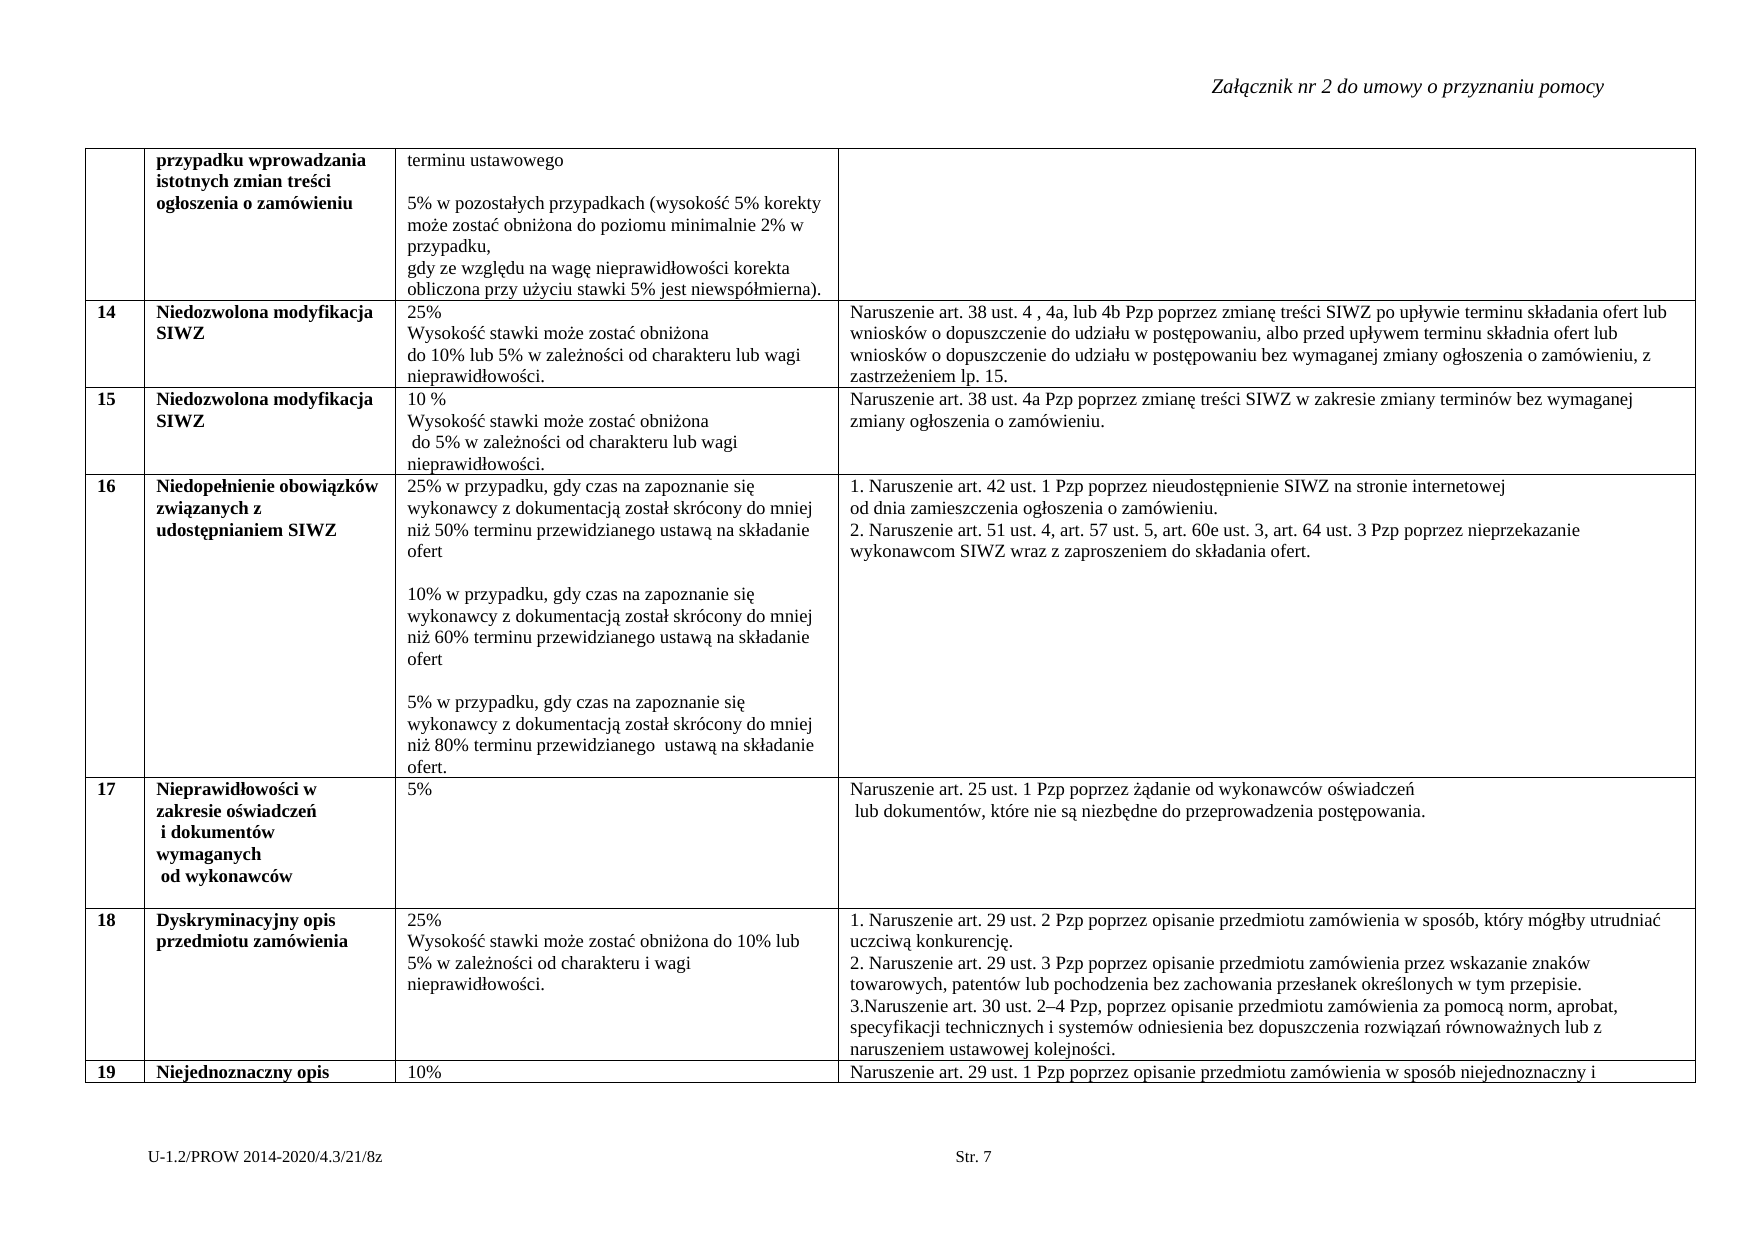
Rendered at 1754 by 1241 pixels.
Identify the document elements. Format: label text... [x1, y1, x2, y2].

table_cell Niedozwolona modyfikacja SIWZ [145, 301, 395, 387]
table_cell Nieprawidłowości w zakresie oświadczeń i dokumentów wymaganych od wykonawców [145, 778, 395, 908]
table_cell 1. Naruszenie art. 29 ust. 2 Pzp poprzez opisanie przedmiotu zamówienia w sposób, który mógłby utrudniać uczciwą konkurencję. 2. Naruszenie art. 29 ust. 3 Pzp poprzez opisanie przedmiotu zamówienia przez wskazanie znaków towarowych, patentów lub pochodzenia bez zachowania przesłanek określonych w tym przepisie. 3.Naruszenie art. 30 ust. 2–4 Pzp, poprzez opisanie przedmiotu zamówienia za pomocą norm, aprobat, specyfikacji technicznych i systemów odniesienia bez dopuszczenia rozwiązań równoważnych lub z naruszeniem ustawowej kolejności. [839, 909, 1695, 1059]
table_cell 25% w przypadku, gdy czas na zapoznanie się wykonawcy z dokumentacją został skrócony do mniej niż 50% terminu przewidzianego ustawą na składanie ofert 10% w przypadku, gdy czas na zapoznanie się wykonawcy z dokumentacją został skrócony do mniej niż 60% terminu przewidzianego ustawą na składanie ofert 5% w przypadku, gdy czas na zapoznanie się wykonawcy z dokumentacją został skrócony do mniej niż 80% terminu przewidzianego ustawą na składanie ofert. [396, 475, 838, 777]
table_cell Dyskryminacyjny opis przedmiotu zamówienia [145, 909, 395, 1059]
table_cell Niedopełnienie obowiązków związanych z udostępnianiem SIWZ [145, 475, 395, 777]
table_cell Niedozwolona modyfikacja SIWZ [145, 388, 395, 474]
table_cell 19 [86, 1061, 144, 1082]
table_cell 18 [86, 909, 144, 1059]
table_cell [839, 1061, 1695, 1082]
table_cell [396, 1061, 838, 1082]
table_cell Naruszenie art. 25 ust. 1 Pzp poprzez żądanie od wykonawców oświadczeń lub dokumentów, które nie są niezbędne do przeprowadzenia postępowania. [839, 778, 1695, 908]
table_cell 1. Naruszenie art. 42 ust. 1 Pzp poprzez nieudostępnienie SIWZ na stronie internetowej od dnia zamieszczenia ogłoszenia o zamówieniu. 2. Naruszenie art. 51 ust. 4, art. 57 ust. 5, art. 60e ust. 3, art. 64 ust. 3 Pzp poprzez nieprzekazanie wykonawcom SIWZ wraz z zaproszeniem do składania ofert. [839, 475, 1695, 777]
table_cell Naruszenie art. 38 ust. 4a Pzp poprzez zmianę treści SIWZ w zakresie zmiany terminów bez wymaganej zmiany ogłoszenia o zamówieniu. [839, 388, 1695, 474]
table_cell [145, 149, 395, 300]
table_cell 25% Wysokość stawki może zostać obniżona do 10% lub 5% w zależności od charakteru i wagi nieprawidłowości. [396, 909, 838, 1059]
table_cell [839, 149, 1695, 300]
table_cell 15 [86, 388, 144, 474]
table_cell 17 [86, 778, 144, 908]
table_cell 13 [86, 149, 144, 300]
table_cell Naruszenie art. 38 ust. 4 , 4a, lub 4b Pzp poprzez zmianę treści SIWZ po upływie terminu składania ofert lub wniosków o dopuszczenie do udziału w postępowaniu, albo przed upływem terminu składnia ofert lub wniosków o dopuszczenie do udziału w postępowaniu bez wymaganej zmiany ogłoszenia o zamówieniu, z zastrzeżeniem lp. 15. [839, 301, 1695, 387]
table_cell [145, 1061, 395, 1082]
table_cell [396, 149, 838, 300]
table_cell 25% Wysokość stawki może zostać obniżona do 10% lub 5% w zależności od charakteru lub wagi nieprawidłowości. [396, 301, 838, 387]
table_cell 5% [396, 778, 838, 908]
table_cell 14 [86, 301, 144, 387]
table_cell 16 [86, 475, 144, 777]
table_cell 10 % Wysokość stawki może zostać obniżona do 5% w zależności od charakteru lub wagi nieprawidłowości. [396, 388, 838, 474]
